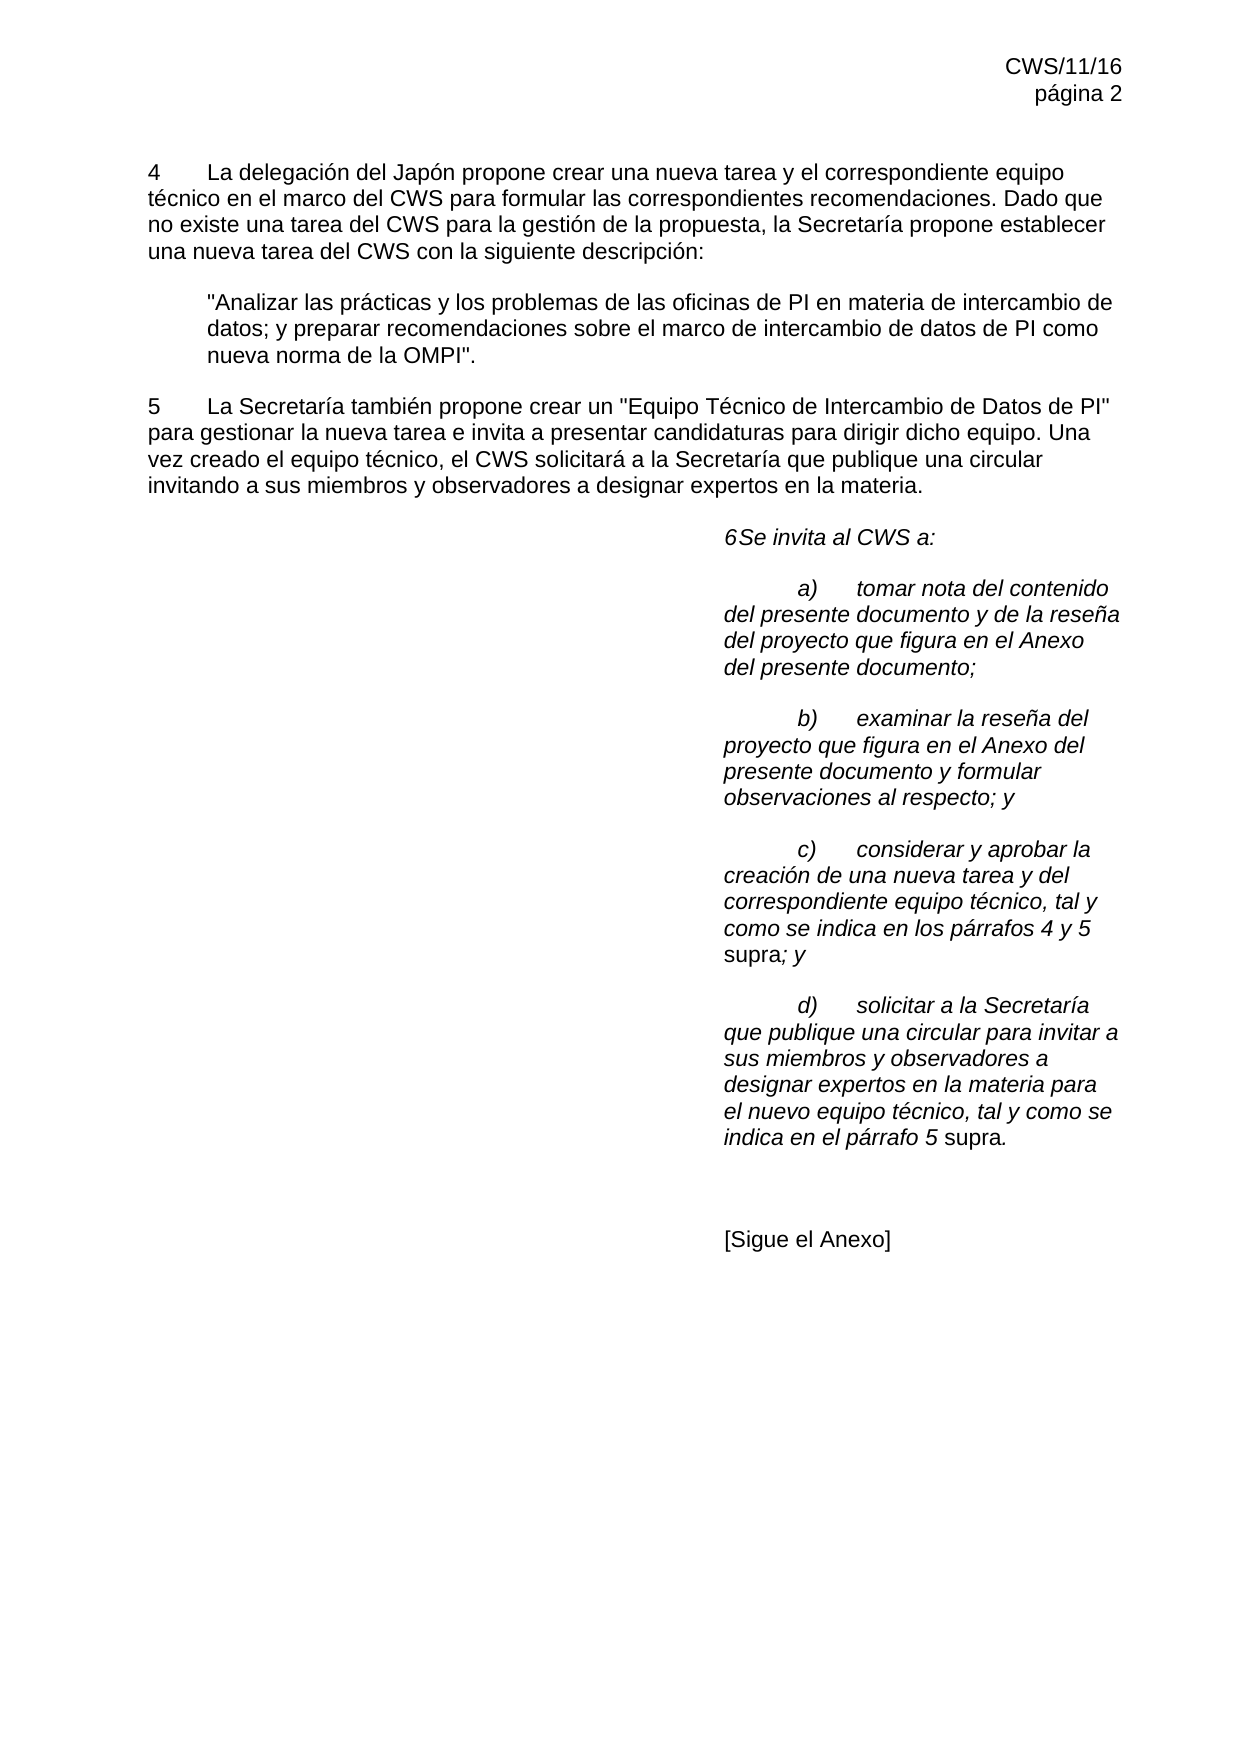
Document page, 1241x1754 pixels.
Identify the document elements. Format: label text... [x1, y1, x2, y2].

list considerar y aprobar la creación de una nueva tarea y del correspondiente equipo técnico, tal y como se indica en los párrafos 4 y 5 supra; y [724, 836, 1122, 967]
text La Secretaría también propone crear un "Equipo Técnico de Intercambio de Datos de PI" para gestionar la nueva tarea e invita a presentar candidaturas para dirigir dicho equipo. Una vez creado el equipo técnico, el CWS solicitará a la Secretaría que publique una circular invitando a sus miembros y observadores a designar expertos en la materia. [148, 393, 1122, 498]
list solicitar a la Secretaría que publique una circular para invitar a sus miembros y observadores a designar expertos en la materia para el nuevo equipo técnico, tal y como se indica en el párrafo 5 supra. [724, 992, 1122, 1151]
text La delegación del Japón propone crear una nueva tarea y el correspondiente equipo técnico en el marco del CWS para formular las correspondientes recomendaciones. Dado que no existe una tarea del CWS para la gestión de la propuesta, la Secretaría propone establecer una nueva tarea del CWS con la siguiente descripción: [148, 158, 1122, 264]
text Se invita al CWS a: [724, 523, 1122, 550]
text "Analizar las prácticas y los problemas de las oficinas de PI en materia de intercambio de datos; y preparar recomendaciones sobre el marco de intercambio de datos de PI como nueva norma de la OMPI". [207, 289, 1122, 368]
list examinar la reseña del proyecto que figura en el Anexo del presente documento y formular observaciones al respecto; y [724, 705, 1122, 811]
text [Sigue el Anexo] [724, 1226, 1122, 1252]
list tomar nota del contenido del presente documento y de la reseña del proyecto que figura en el Anexo del presente documento; [724, 575, 1122, 680]
